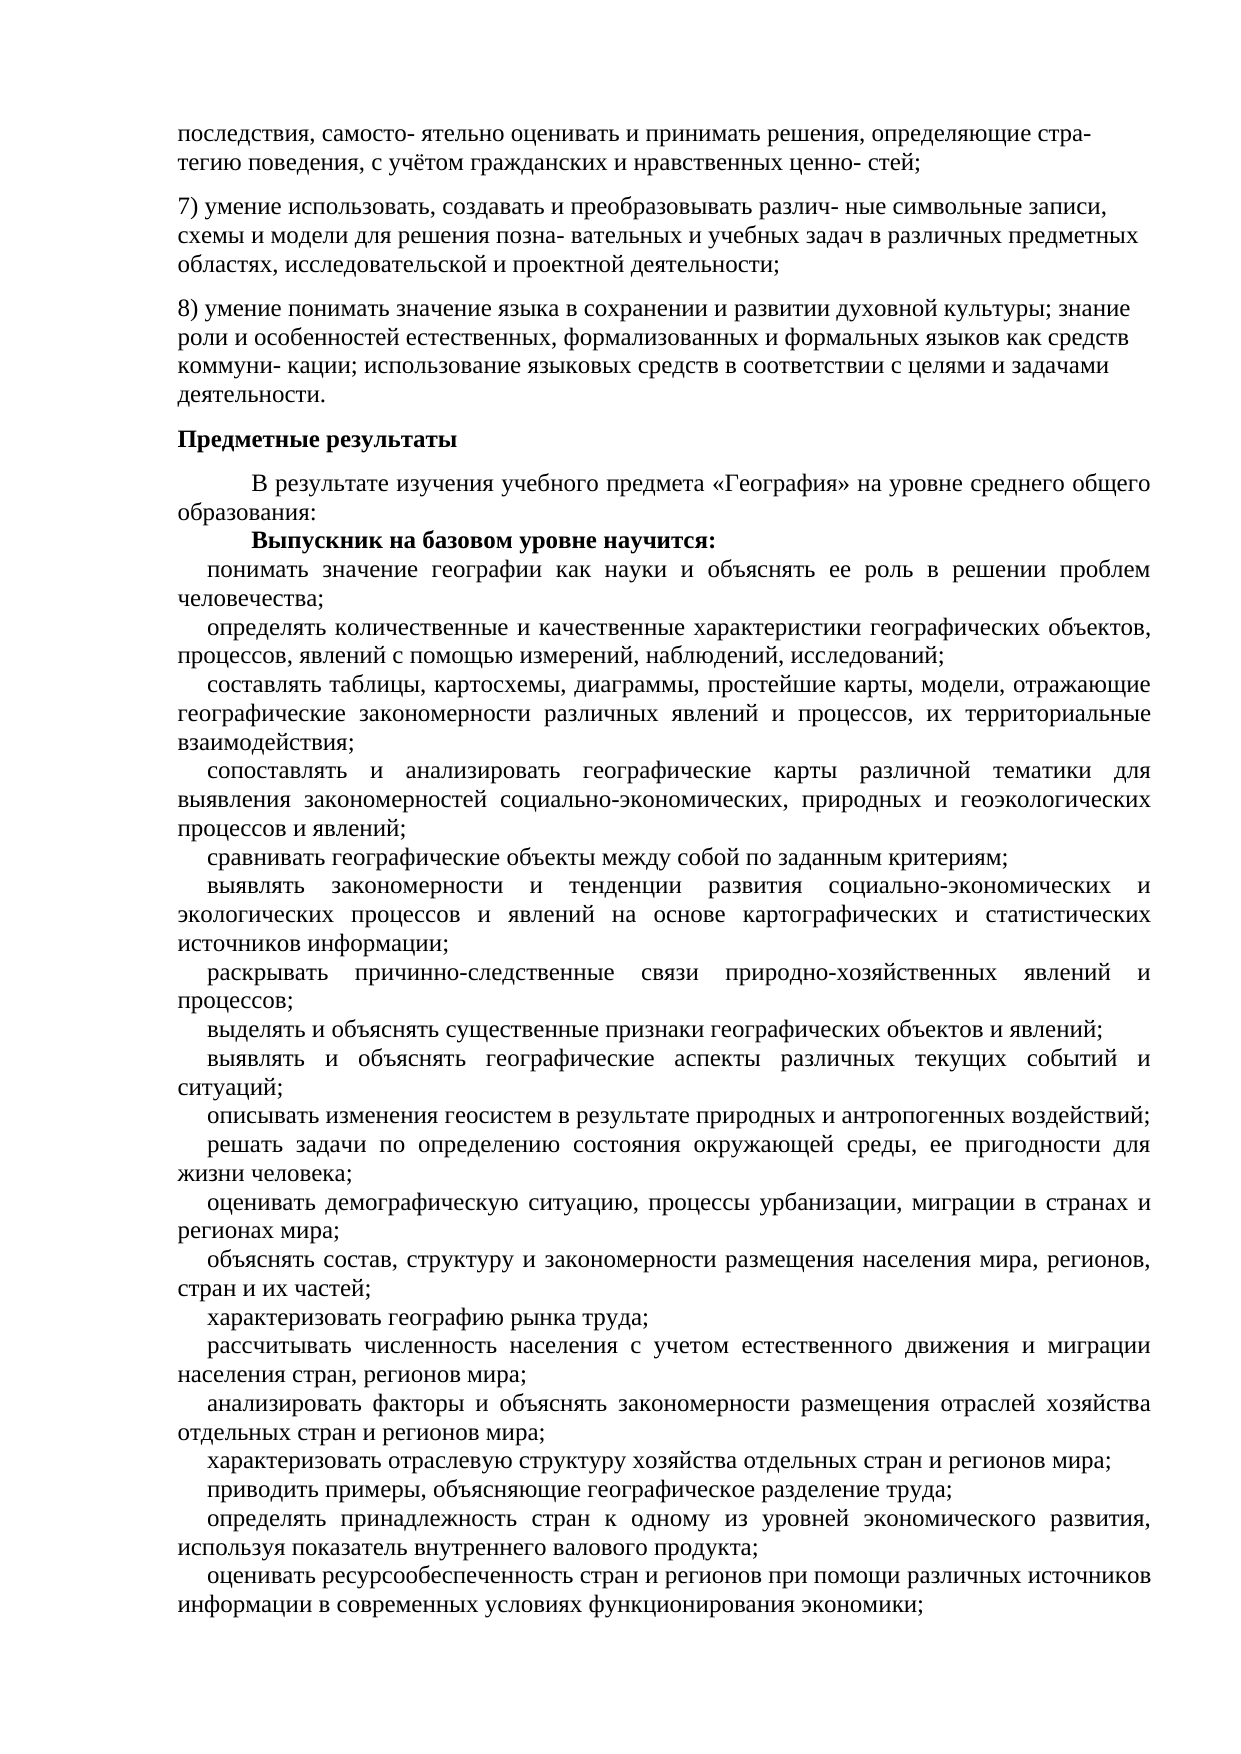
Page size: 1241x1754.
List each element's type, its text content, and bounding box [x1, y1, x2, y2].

text Предметные результаты [177, 424, 1152, 452]
text оценивать демографическую ситуацию, процессы урбанизации, миграции в странах и регионах мира; [177, 1187, 1152, 1244]
text рассчитывать численность населения с учетом естественного движения и миграции населения стран, регионов мира; [177, 1331, 1152, 1388]
text характеризовать географию рынка труда; [177, 1302, 1152, 1331]
text анализировать факторы и объяснять закономерности размещения отраслей хозяйства отдельных стран и регионов мира; [177, 1388, 1152, 1446]
text 8) умение понимать значение языка в сохранении и развитии духовной культуры; знание роли и особенностей естественных, формализованных и формальных языков как средств коммуни- кации; использование языковых средств в соответствии с целями и задачами деятельности. [177, 293, 1152, 408]
text раскрывать причинно-следственные связи природно-хозяйственных явлений и процессов; [177, 957, 1152, 1014]
text описывать изменения геосистем в результате природных и антропогенных воздействий; [177, 1101, 1152, 1129]
text объяснять состав, структуру и закономерности размещения населения мира, регионов, стран и их частей; [177, 1244, 1152, 1302]
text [177, 118, 1152, 176]
text приводить примеры, объясняющие географическое разделение труда; [177, 1474, 1152, 1503]
text выявлять закономерности и тенденции развития социально-экономических и экологических процессов и явлений на основе картографических и статистических источников информации; [177, 871, 1152, 957]
text сопоставлять и анализировать географические карты различной тематики для выявления закономерностей социально-экономических, природных и геоэкологических процессов и явлений; [177, 756, 1152, 842]
text понимать значение географии как науки и объяснять ее роль в решении проблем человечества; [177, 554, 1152, 612]
text решать задачи по определению состояния окружающей среды, ее пригодности для жизни человека; [177, 1129, 1152, 1187]
text выявлять и объяснять географические аспекты различных текущих событий и ситуаций; [177, 1043, 1152, 1101]
text характеризовать отраслевую структуру хозяйства отдельных стран и регионов мира; [177, 1446, 1152, 1474]
text составлять таблицы, картосхемы, диаграммы, простейшие карты, модели, отражающие географические закономерности различных явлений и процессов, их территориальные взаимодействия; [177, 669, 1152, 756]
text определять количественные и качественные характеристики географических объектов, процессов, явлений с помощью измерений, наблюдений, исследований; [177, 612, 1152, 669]
text сравнивать географические объекты между собой по заданным критериям; [177, 842, 1152, 871]
text определять принадлежность стран к одному из уровней экономического развития, используя показатель внутреннего валового продукта; [177, 1503, 1152, 1561]
text В результате изучения учебного предмета «География» на уровне среднего общего образования: [177, 468, 1152, 526]
text 7) умение использовать, создавать и преобразовывать различ- ные символьные записи, схемы и модели для решения позна- вательных и учебных задач в различных предметных областях, исследовательской и проектной деятельности; [177, 191, 1152, 277]
text Выпускник на базовом уровне научится: [177, 526, 1152, 554]
text оценивать ресурсообеспеченность стран и регионов при помощи различных источников информации в современных условиях функционирования экономики; [177, 1561, 1152, 1618]
text выделять и объяснять существенные признаки географических объектов и явлений; [177, 1014, 1152, 1043]
